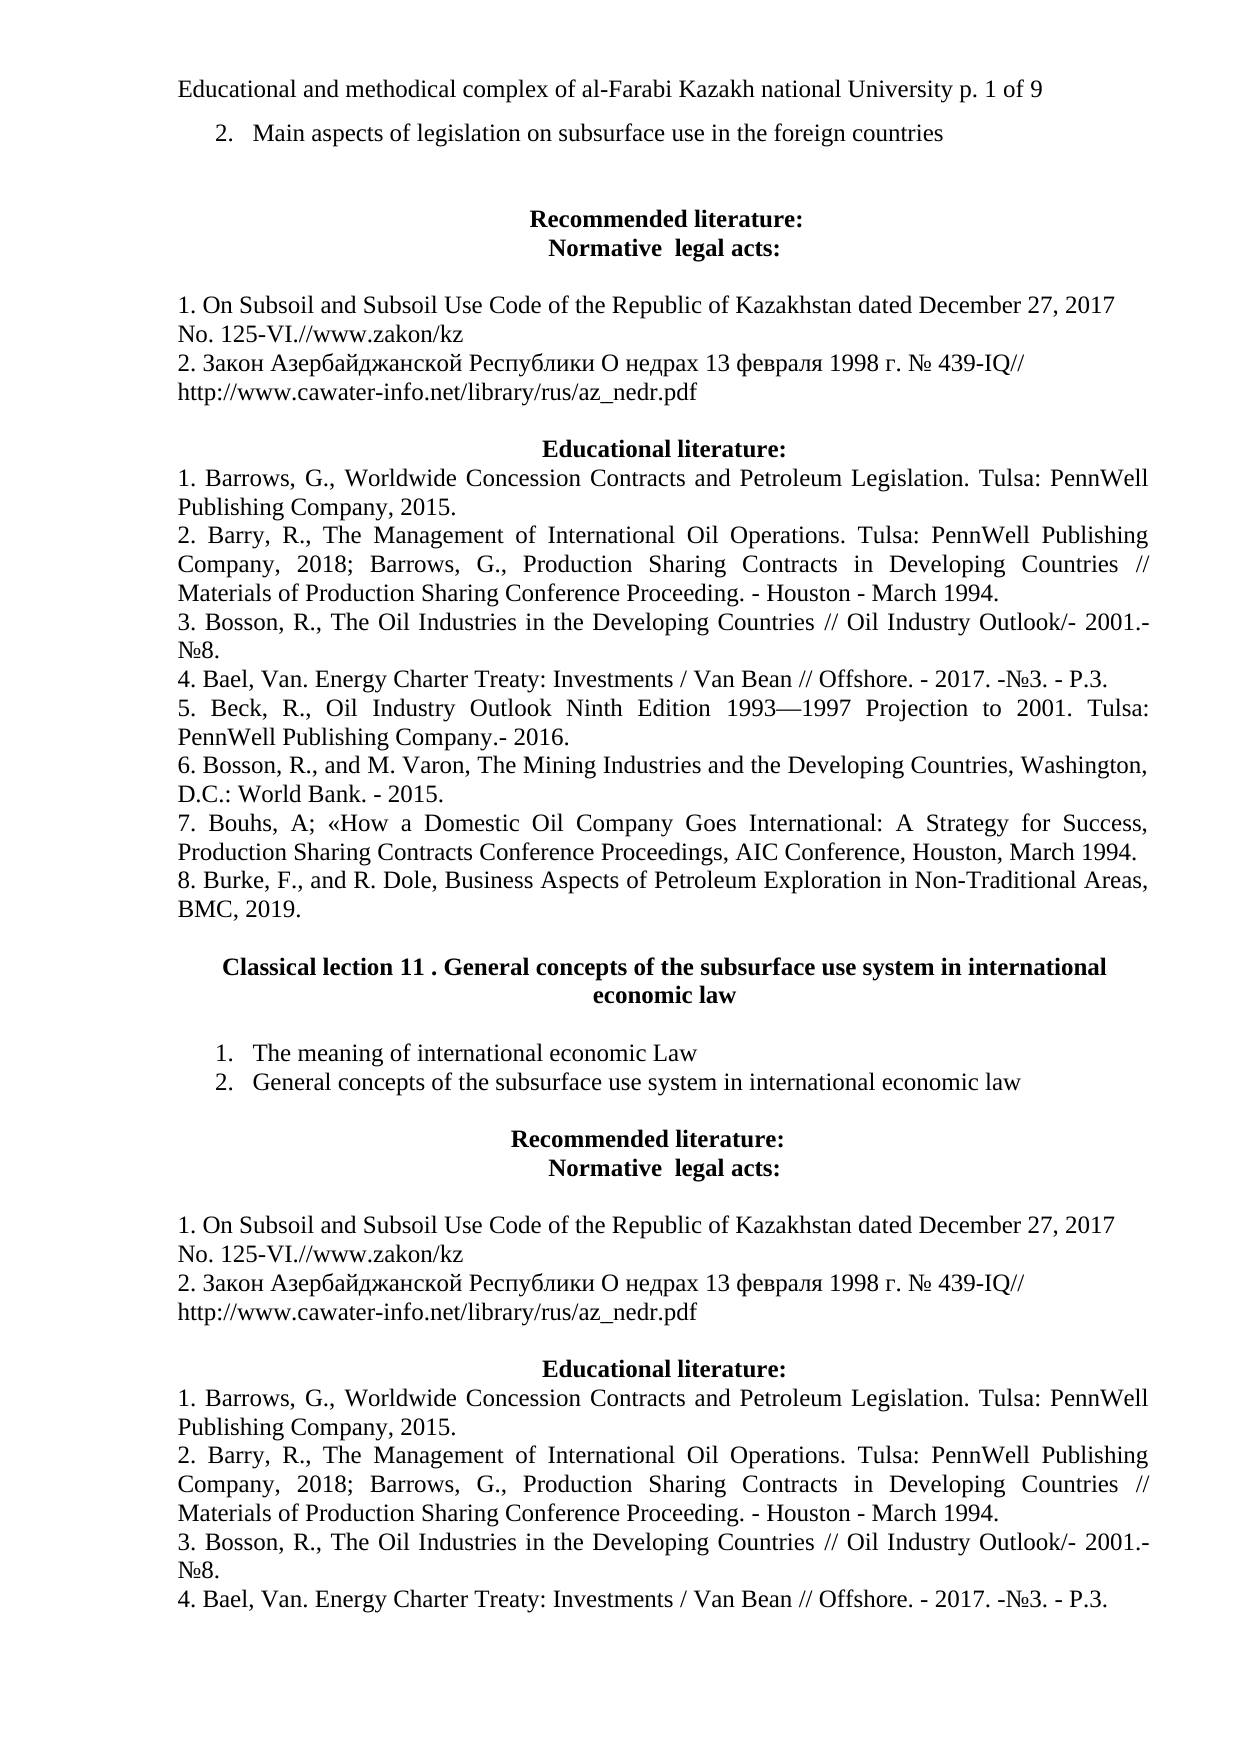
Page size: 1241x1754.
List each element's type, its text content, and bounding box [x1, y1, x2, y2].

text Educational literature: [177, 1354, 1152, 1383]
list Main aspects of legislation on subsurface use in the foreign countries [215, 118, 1152, 147]
text 2. Barry, R., The Management of International Oil Operations. Tulsa: PennWell Publishing Company, 2018; Barrows, G., Production Sharing Contracts in Developing Countries // Materials of Production Sharing Conference Proceeding. - Houston - March 1994. [177, 1441, 1149, 1527]
text 4. Bael, Van. Energy Charter Treaty: Investments / Van Bean // Offshore. - 2017. -№3. - P.3. [177, 1584, 1149, 1613]
text Normative legal acts: [177, 233, 1152, 262]
text 3. Bosson, R., The Oil Industries in the Developing Countries // Oil Industry Outlook/- 2001.-№8. [177, 607, 1149, 664]
text 6. Bosson, R., and M. Varon, The Mining Industries and the Developing Countries, Washington, D.C.: World Bank. - 2015. [177, 751, 1149, 808]
text 1. On Subsoil and Subsoil Use Code of the Republic of Kazakhstan dated December 27, 2017 No. 125-VI.//www.zakon/kz [177, 1211, 1152, 1268]
text Recommended literature: [248, 204, 1152, 233]
text 1. Barrows, G., Worldwide Concession Contracts and Petroleum Legislation. Tulsa: PennWell Publishing Company, 2015. [177, 1383, 1149, 1441]
text Normative legal acts: [177, 1153, 1152, 1182]
text Educational literature: [177, 434, 1152, 463]
text Recommended literature: [248, 1124, 1152, 1153]
text 2. Закон Азербайджанской Республики О недрах 13 февраля 1998 г. № 439-IQ// http://www.cawater-info.net/library/rus/az_nedr.pdf [177, 1268, 1152, 1326]
text 8. Burke, F., and R. Dole, Business Aspects of Petroleum Exploration in Non-Traditional Areas, BMC, 2019. [177, 866, 1149, 923]
text 1. Barrows, G., Worldwide Concession Contracts and Petroleum Legislation. Tulsa: PennWell Publishing Company, 2015. [177, 463, 1149, 521]
text 7. Bouhs, A; «How a Domestic Oil Company Goes International: A Strategy for Success, Production Sharing Contracts Conference Proceedings, AIC Conference, Houston, March 1994. [177, 808, 1149, 866]
text 2. Закон Азербайджанской Республики О недрах 13 февраля 1998 г. № 439-IQ// http://www.cawater-info.net/library/rus/az_nedr.pdf [177, 348, 1152, 406]
text 5. Beck, R., Oil Industry Outlook Ninth Edition 1993—1997 Projection to 2001. Tulsa: PennWell Publishing Company.- 2016. [177, 693, 1149, 751]
text 2. Barry, R., The Management of International Oil Operations. Tulsa: PennWell Publishing Company, 2018; Barrows, G., Production Sharing Contracts in Developing Countries // Materials of Production Sharing Conference Proceeding. - Houston - March 1994. [177, 521, 1149, 607]
text 1. On Subsoil and Subsoil Use Code of the Republic of Kazakhstan dated December 27, 2017 No. 125-VI.//www.zakon/kz [177, 291, 1152, 348]
subtitle Classical lection 11 . General concepts of the subsurface use system in international economic law [177, 952, 1152, 1009]
subtitle General concepts of the subsurface use system in international economic law [215, 1067, 1152, 1096]
subtitle The meaning of international economic Law [215, 1038, 1152, 1067]
text 3. Bosson, R., The Oil Industries in the Developing Countries // Oil Industry Outlook/- 2001.-№8. [177, 1527, 1149, 1584]
text 4. Bael, Van. Energy Charter Treaty: Investments / Van Bean // Offshore. - 2017. -№3. - P.3. [177, 664, 1149, 693]
